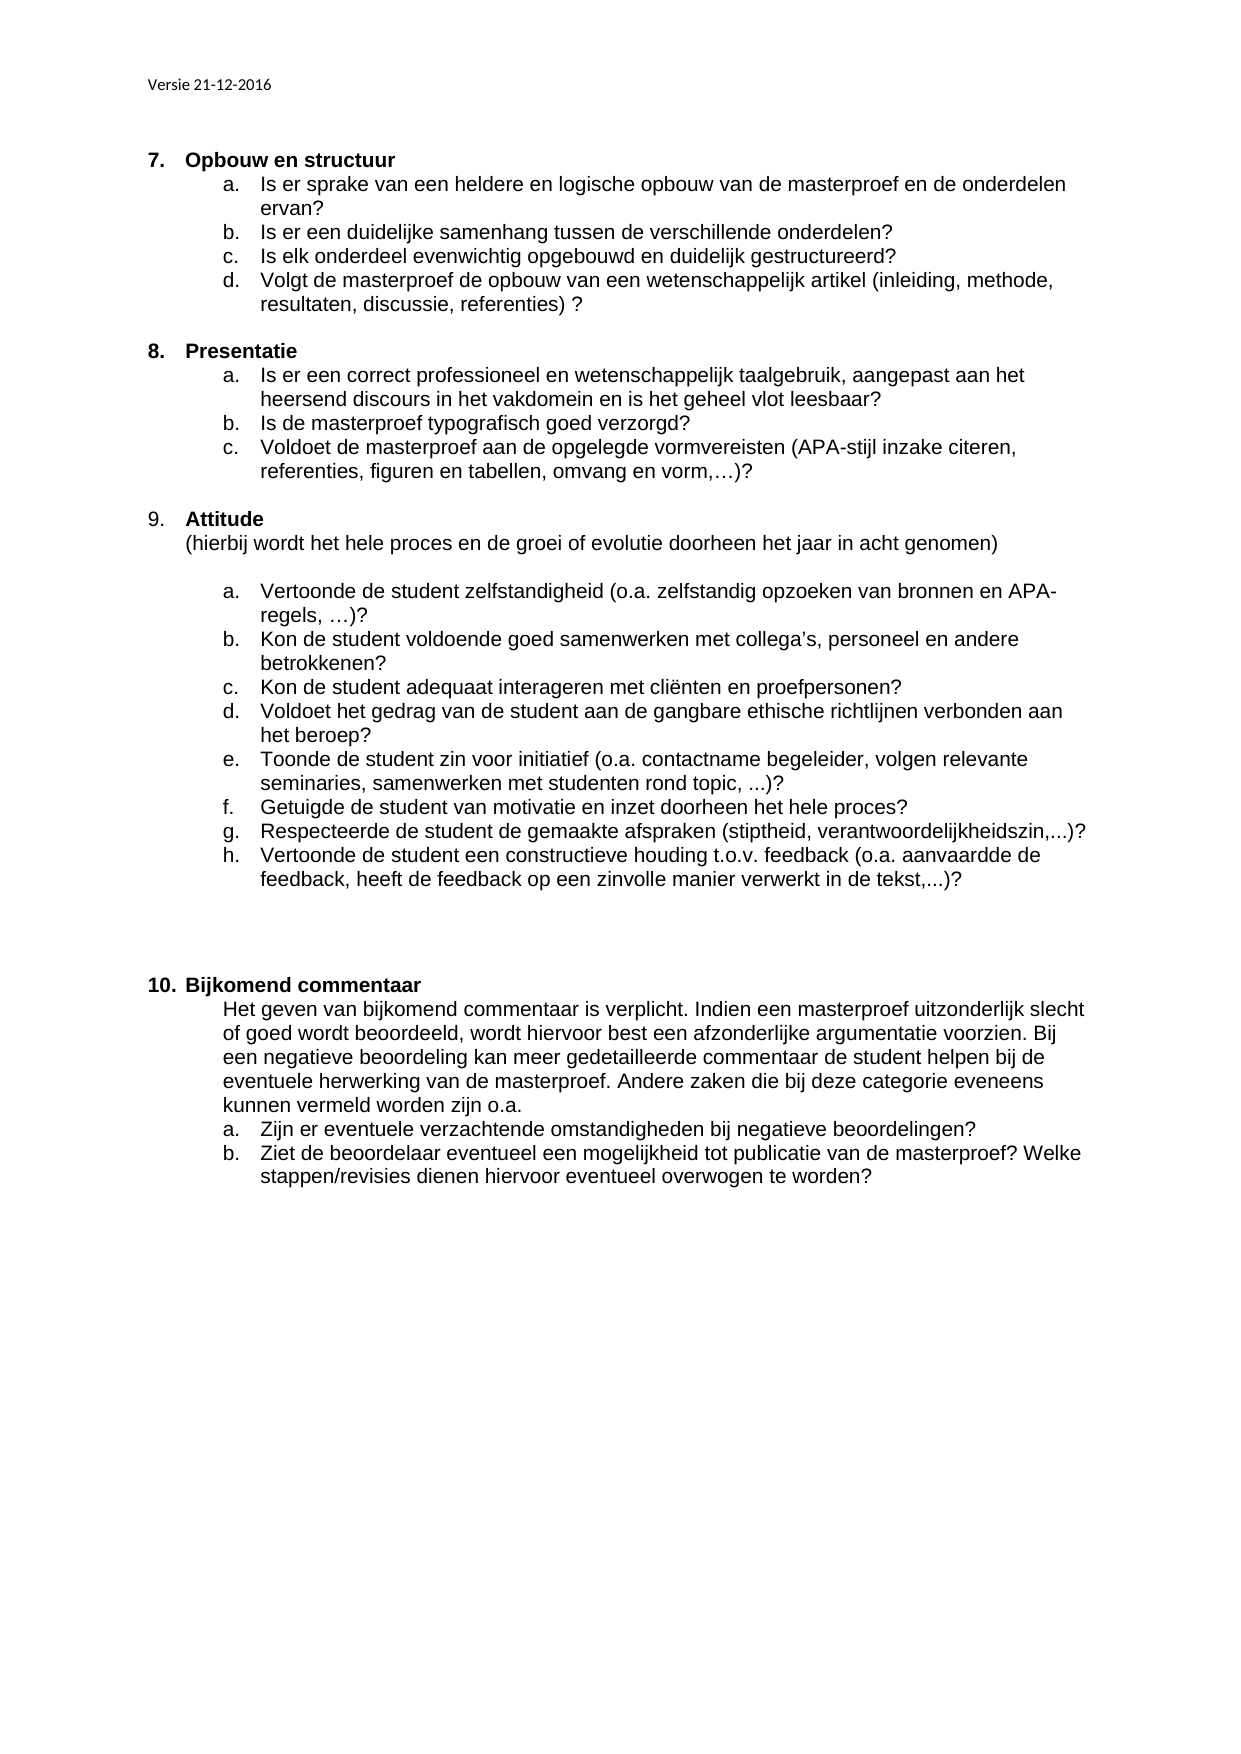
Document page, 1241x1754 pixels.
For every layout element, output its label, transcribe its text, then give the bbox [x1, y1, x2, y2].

list Kon de student voldoende goed samenwerken met collega’s, personeel en andere betrokkenen? [223, 627, 1093, 675]
list Ziet de beoordelaar eventueel een mogelijkheid tot publicatie van de masterproef? Welke stappen/revisies dienen hiervoor eventueel overwogen te worden? [223, 1140, 1093, 1188]
list Is er een correct professioneel en wetenschappelijk taalgebruik, aangepast aan het heersend discours in het vakdomein en is het geheel vlot leesbaar? [223, 363, 1093, 411]
list Is de masterproef typografisch goed verzorgd? [223, 411, 1093, 435]
list Is er een duidelijke samenhang tussen de verschillende onderdelen? [223, 219, 1093, 243]
text (hierbij wordt het hele proces en de groei of evolutie doorheen het jaar in acht genomen) [185, 531, 1093, 555]
text Het geven van bijkomend commentaar is verplicht. Indien een masterproef uitzonderlijk slecht of goed wordt beoordeeld, wordt hiervoor best een afzonderlijke argumentatie voorzien. Bij een negatieve beoordeling kan meer gedetailleerde commentaar de student helpen bij de eventuele herwerking van de masterproef. Andere zaken die bij deze categorie eveneens kunnen vermeld worden zijn o.a. [223, 997, 1093, 1116]
list Getuigde de student van motivatie en inzet doorheen het hele proces? [223, 794, 1093, 818]
list Respecteerde de student de gemaakte afspraken (stiptheid, verantwoordelijkheidszin,...)? [223, 818, 1093, 842]
list Presentatie [148, 339, 1093, 363]
list Bijkomend commentaar [148, 973, 1093, 997]
list Zijn er eventuele verzachtende omstandigheden bij negatieve beoordelingen? [223, 1116, 1093, 1140]
list Is er sprake van een heldere en logische opbouw van de masterproef en de onderdelen ervan? [223, 172, 1093, 219]
list Attitude [148, 507, 1093, 531]
list Vertoonde de student zelfstandigheid (o.a. zelfstandig opzoeken van bronnen en APA-regels, …)? [223, 579, 1093, 627]
list Volgt de masterproef de opbouw van een wetenschappelijk artikel (inleiding, methode, resultaten, discussie, referenties) ? [223, 267, 1093, 315]
list Toonde de student zin voor initiatief (o.a. contactname begeleider, volgen relevante seminaries, samenwerken met studenten rond topic, ...)? [223, 747, 1093, 794]
list Opbouw en structuur [148, 148, 1093, 172]
list Is elk onderdeel evenwichtig opgebouwd en duidelijk gestructureerd? [223, 243, 1093, 267]
list Voldoet de masterproef aan de opgelegde vormvereisten (APA-stijl inzake citeren, referenties, figuren en tabellen, omvang en vorm,…)? [223, 435, 1093, 483]
list Kon de student adequaat interageren met cliënten en proefpersonen? [223, 675, 1093, 699]
list Vertoonde de student een constructieve houding t.o.v. feedback (o.a. aanvaardde de feedback, heeft de feedback op een zinvolle manier verwerkt in de tekst,...)? [223, 842, 1093, 890]
list Voldoet het gedrag van de student aan de gangbare ethische richtlijnen verbonden aan het beroep? [223, 699, 1093, 747]
